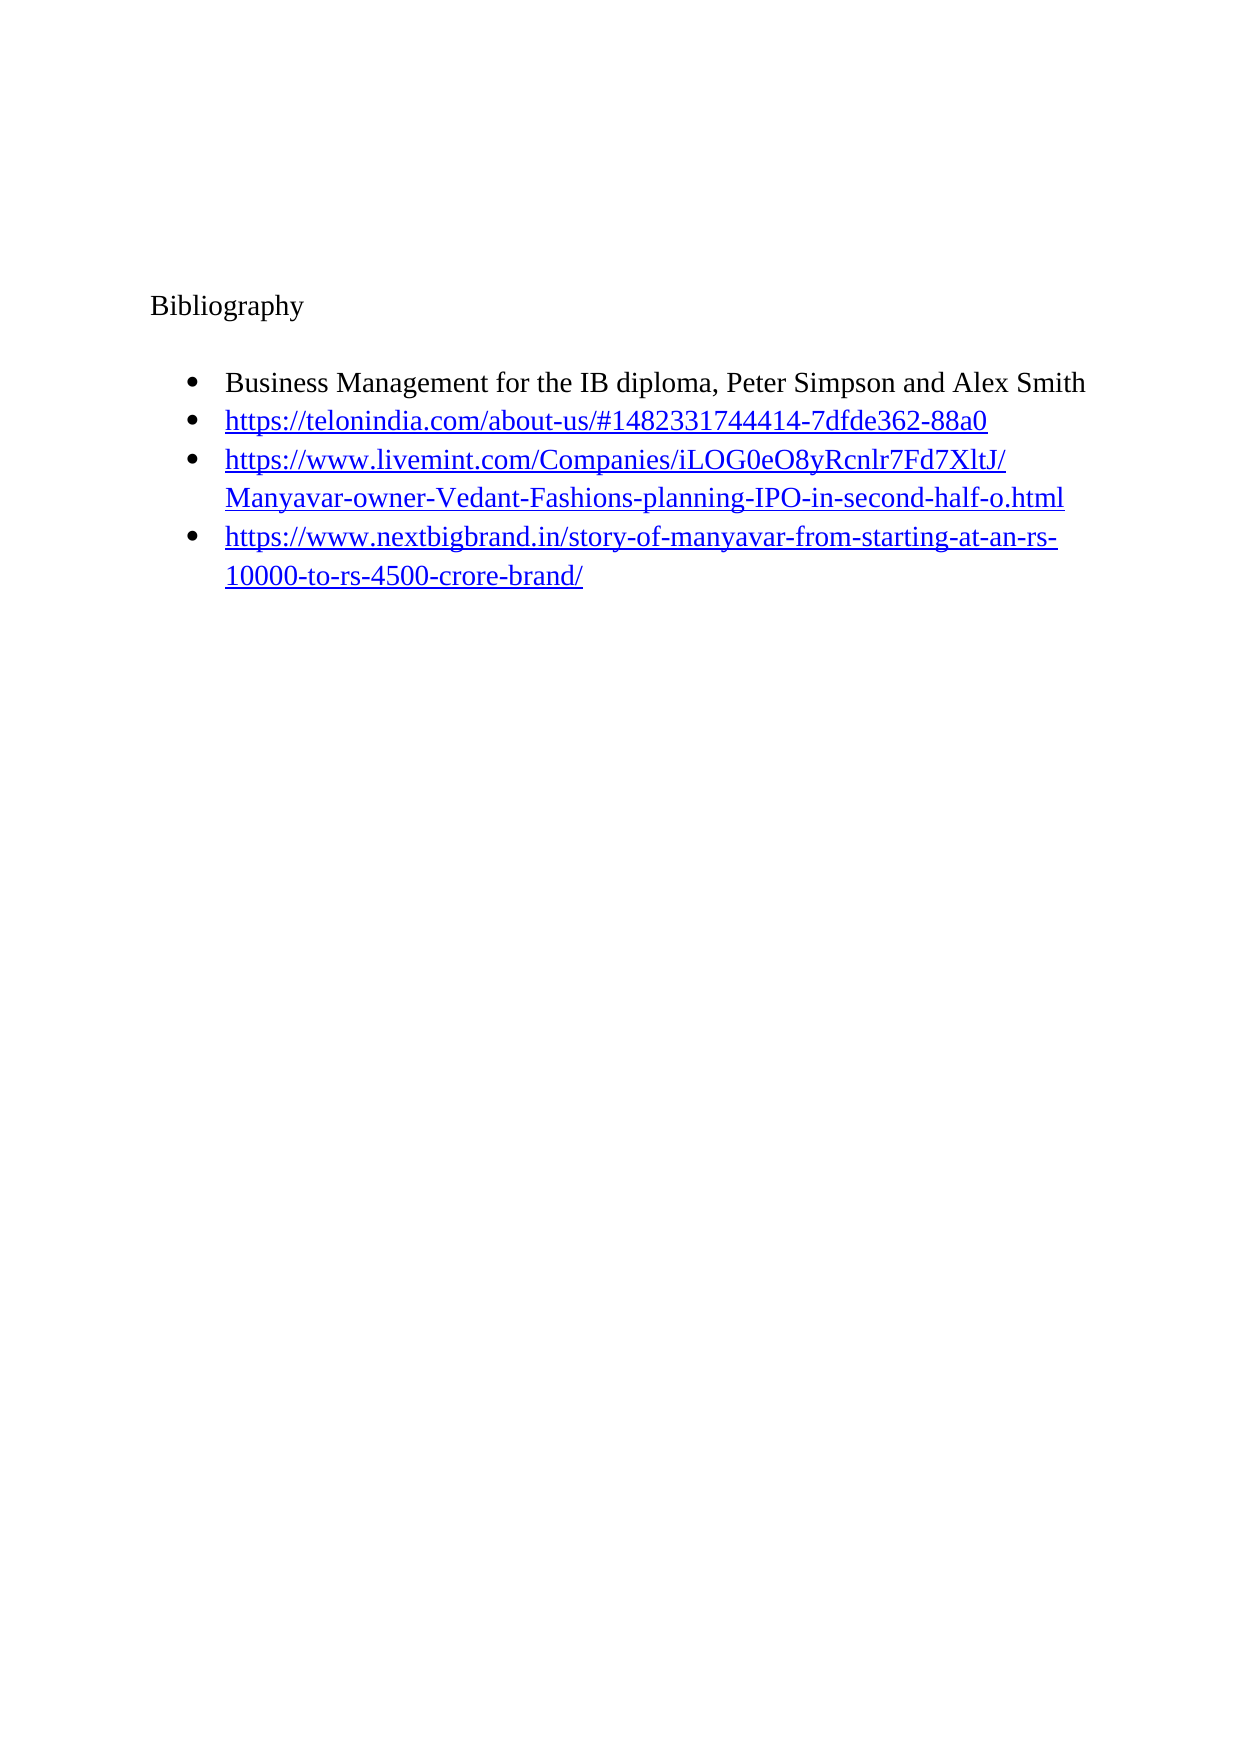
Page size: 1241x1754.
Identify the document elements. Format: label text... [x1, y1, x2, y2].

list https://www.livemint.com/Companies/iLOG0eO8yRcnlr7Fd7XltJ/Manyavar-owner-Vedant-Fashions-planning-IPO-in-second-half-o.html [187, 442, 1090, 514]
list https://telonindia.com/about-us/#1482331744414-7dfde362-88a0 [187, 403, 1090, 437]
list https://www.nextbigbrand.in/story-of-manyavar-from-starting-at-an-rs-10000-to-rs-4500-crore-brand/ [187, 519, 1090, 591]
list Business Management for the IB diploma, Peter Simpson and Alex Smith [187, 365, 1090, 398]
text Bibliography [150, 288, 1090, 321]
